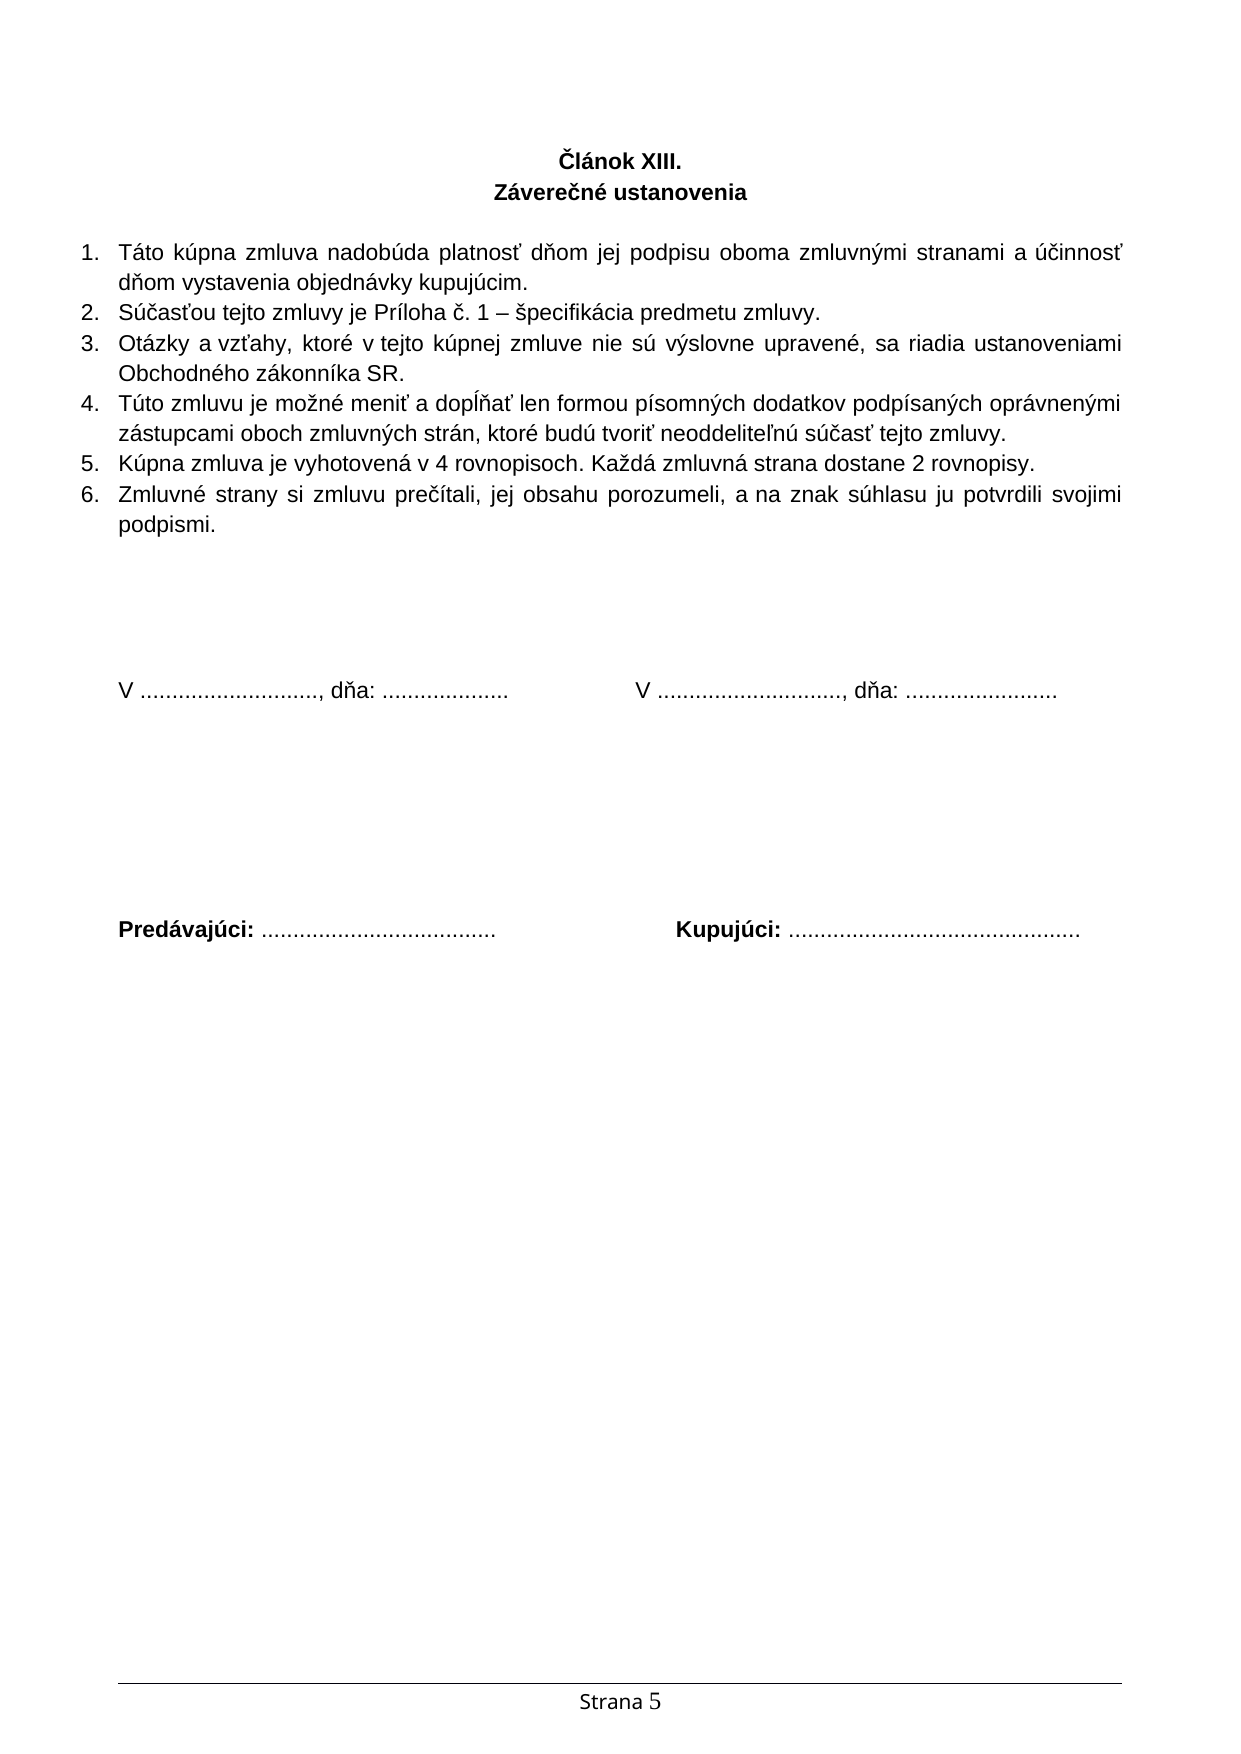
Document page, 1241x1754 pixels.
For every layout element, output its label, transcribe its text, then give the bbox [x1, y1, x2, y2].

list Otázky a vzťahy, ktoré v tejto kúpnej zmluve nie sú výslovne upravené, sa riadia ustanoveniami Obchodného zákonníka SR. [81, 329, 1122, 386]
list Zmluvné strany si zmluvu prečítali, jej obsahu porozumeli, a na znak súhlasu ju potvrdili svojimi podpismi. [81, 481, 1122, 537]
text Záverečné ustanovenia [118, 178, 1122, 205]
text V ............................, dňa: .................... V ............................., dňa: ........................ [118, 677, 1122, 703]
list Kúpna zmluva je vyhotovená v 4 rovnopisoch. Každá zmluvná strana dostane 2 rovnopisy. [81, 450, 1122, 477]
text Článok XIII. [118, 148, 1122, 175]
list Súčasťou tejto zmluvy je Príloha č. 1 – špecifikácia predmetu zmluvy. [81, 299, 1122, 326]
text Predávajúci: ..................................... Kupujúci: .............................................. [118, 916, 1122, 943]
list Túto zmluvu je možné meniť a dopĺňať len formou písomných dodatkov podpísaných oprávnenými zástupcami oboch zmluvných strán, ktoré budú tvoriť neoddeliteľnú súčasť tejto zmluvy. [81, 390, 1122, 447]
list Táto kúpna zmluva nadobúda platnosť dňom jej podpisu oboma zmluvnými stranami a účinnosť dňom vystavenia objednávky kupujúcim. [81, 239, 1122, 296]
